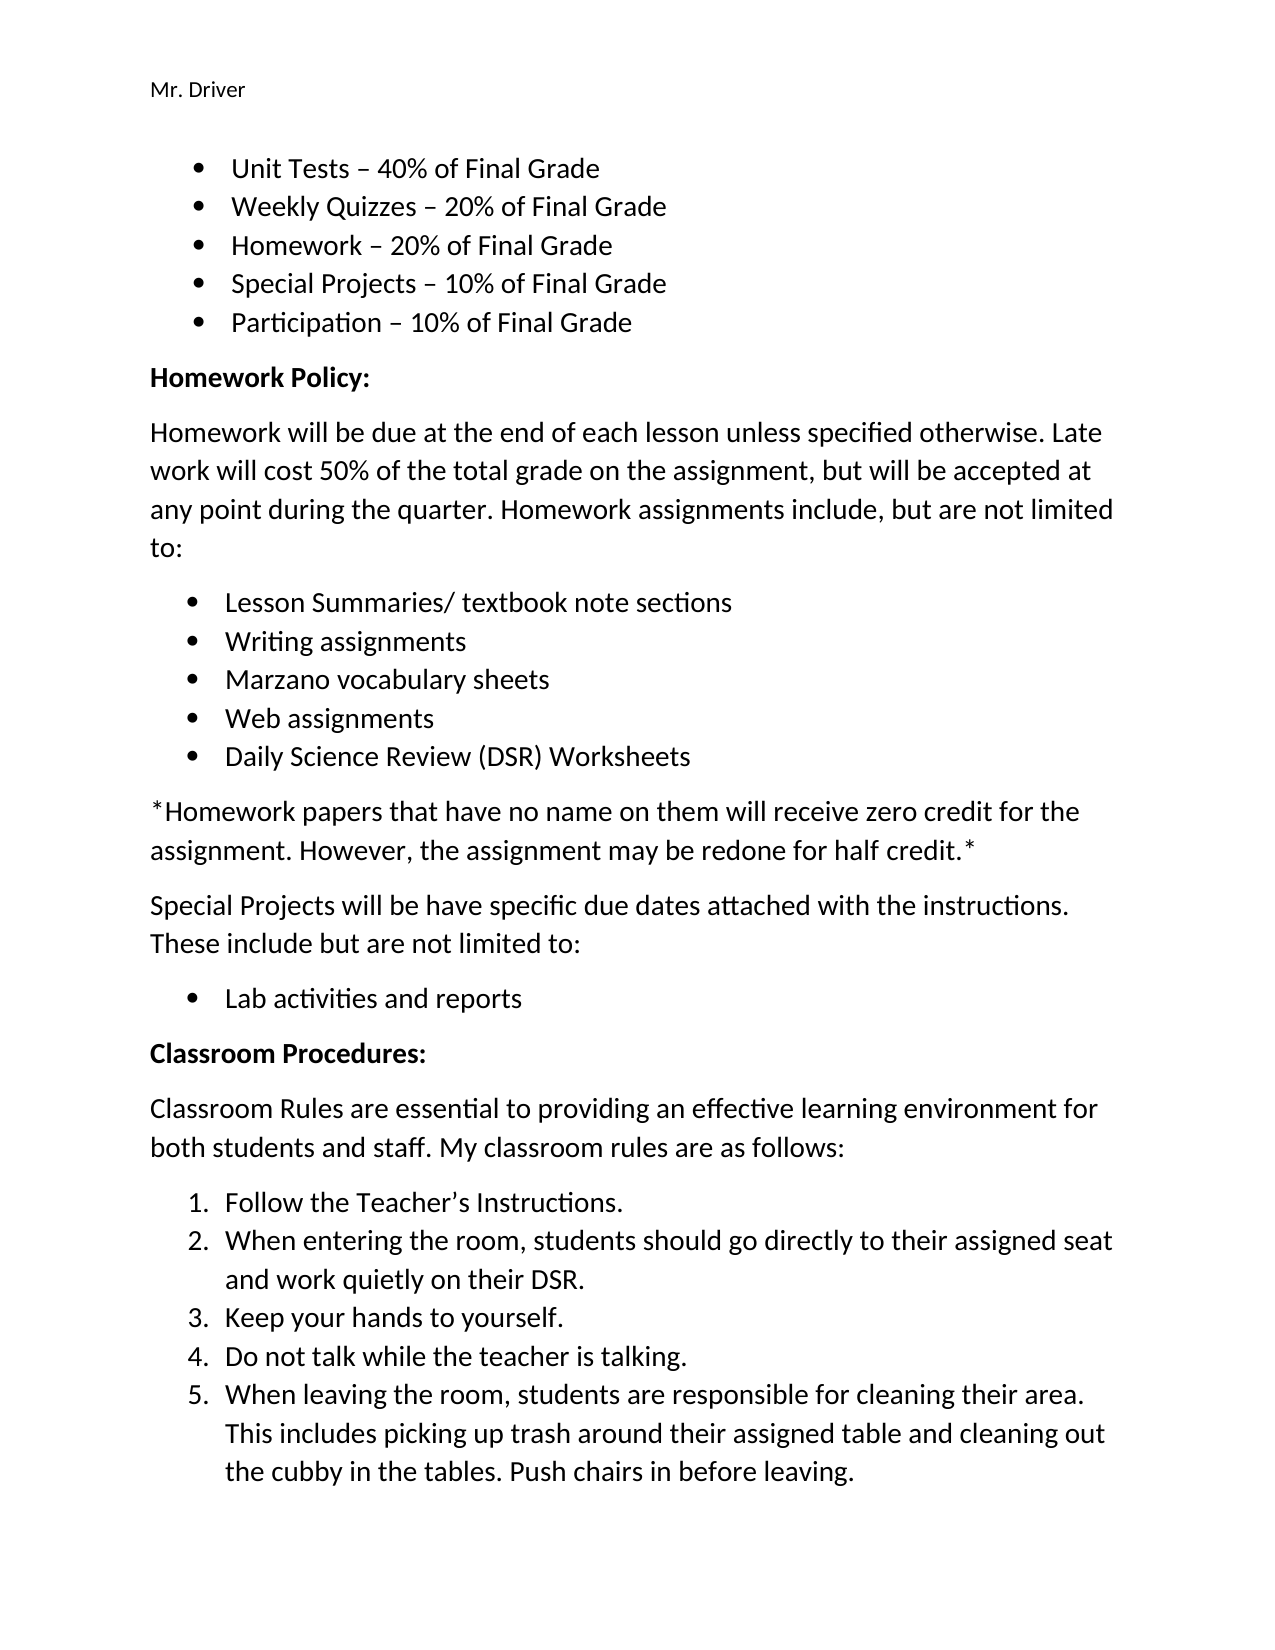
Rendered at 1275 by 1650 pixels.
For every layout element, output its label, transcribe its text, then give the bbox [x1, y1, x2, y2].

list Do not talk while the teacher is talking. [187, 1338, 1125, 1373]
list When entering the room, students should go directly to their assigned seat and work quietly on their DSR. [187, 1222, 1125, 1297]
list Homework – 20% of Final Grade [194, 227, 1125, 262]
list Web assignments [187, 700, 1125, 735]
list Daily Science Review (DSR) Worksheets [187, 738, 1125, 774]
text Classroom Procedures: [150, 1035, 1125, 1071]
list Weekly Quizzes – 20% of Final Grade [194, 188, 1125, 224]
list Follow the Teacher’s Instructions. [187, 1184, 1125, 1220]
list Unit Tests – 40% of Final Grade [194, 150, 1125, 186]
list Participation – 10% of Final Grade [194, 304, 1125, 339]
text Homework will be due at the end of each lesson unless specified otherwise. Late work will cost 50% of the total grade on the assignment, but will be accepted at any point during the quarter. Homework assignments include, but are not limited to: [150, 414, 1125, 565]
text *Homework papers that have no name on them will receive zero credit for the assignment. However, the assignment may be redone for half credit.* [150, 793, 1125, 867]
list Marzano vocabulary sheets [187, 661, 1125, 697]
list Keep your hands to yourself. [187, 1299, 1125, 1335]
list Lesson Summaries/ textbook note sections [187, 584, 1125, 620]
text Special Projects will be have specific due dates attached with the instructions. These include but are not limited to: [150, 887, 1125, 961]
text Classroom Rules are essential to providing an effective learning environment for both students and staff. My classroom rules are as follows: [150, 1091, 1125, 1164]
list Writing assignments [187, 623, 1125, 658]
text Homework Policy: [150, 359, 1125, 394]
list Special Projects – 10% of Final Grade [194, 265, 1125, 301]
list When leaving the room, students are responsible for cleaning their area. This includes picking up trash around their assigned table and cleaning out the cubby in the tables. Push chairs in before leaving. [187, 1376, 1125, 1489]
list Lab activities and reports [187, 980, 1125, 1016]
